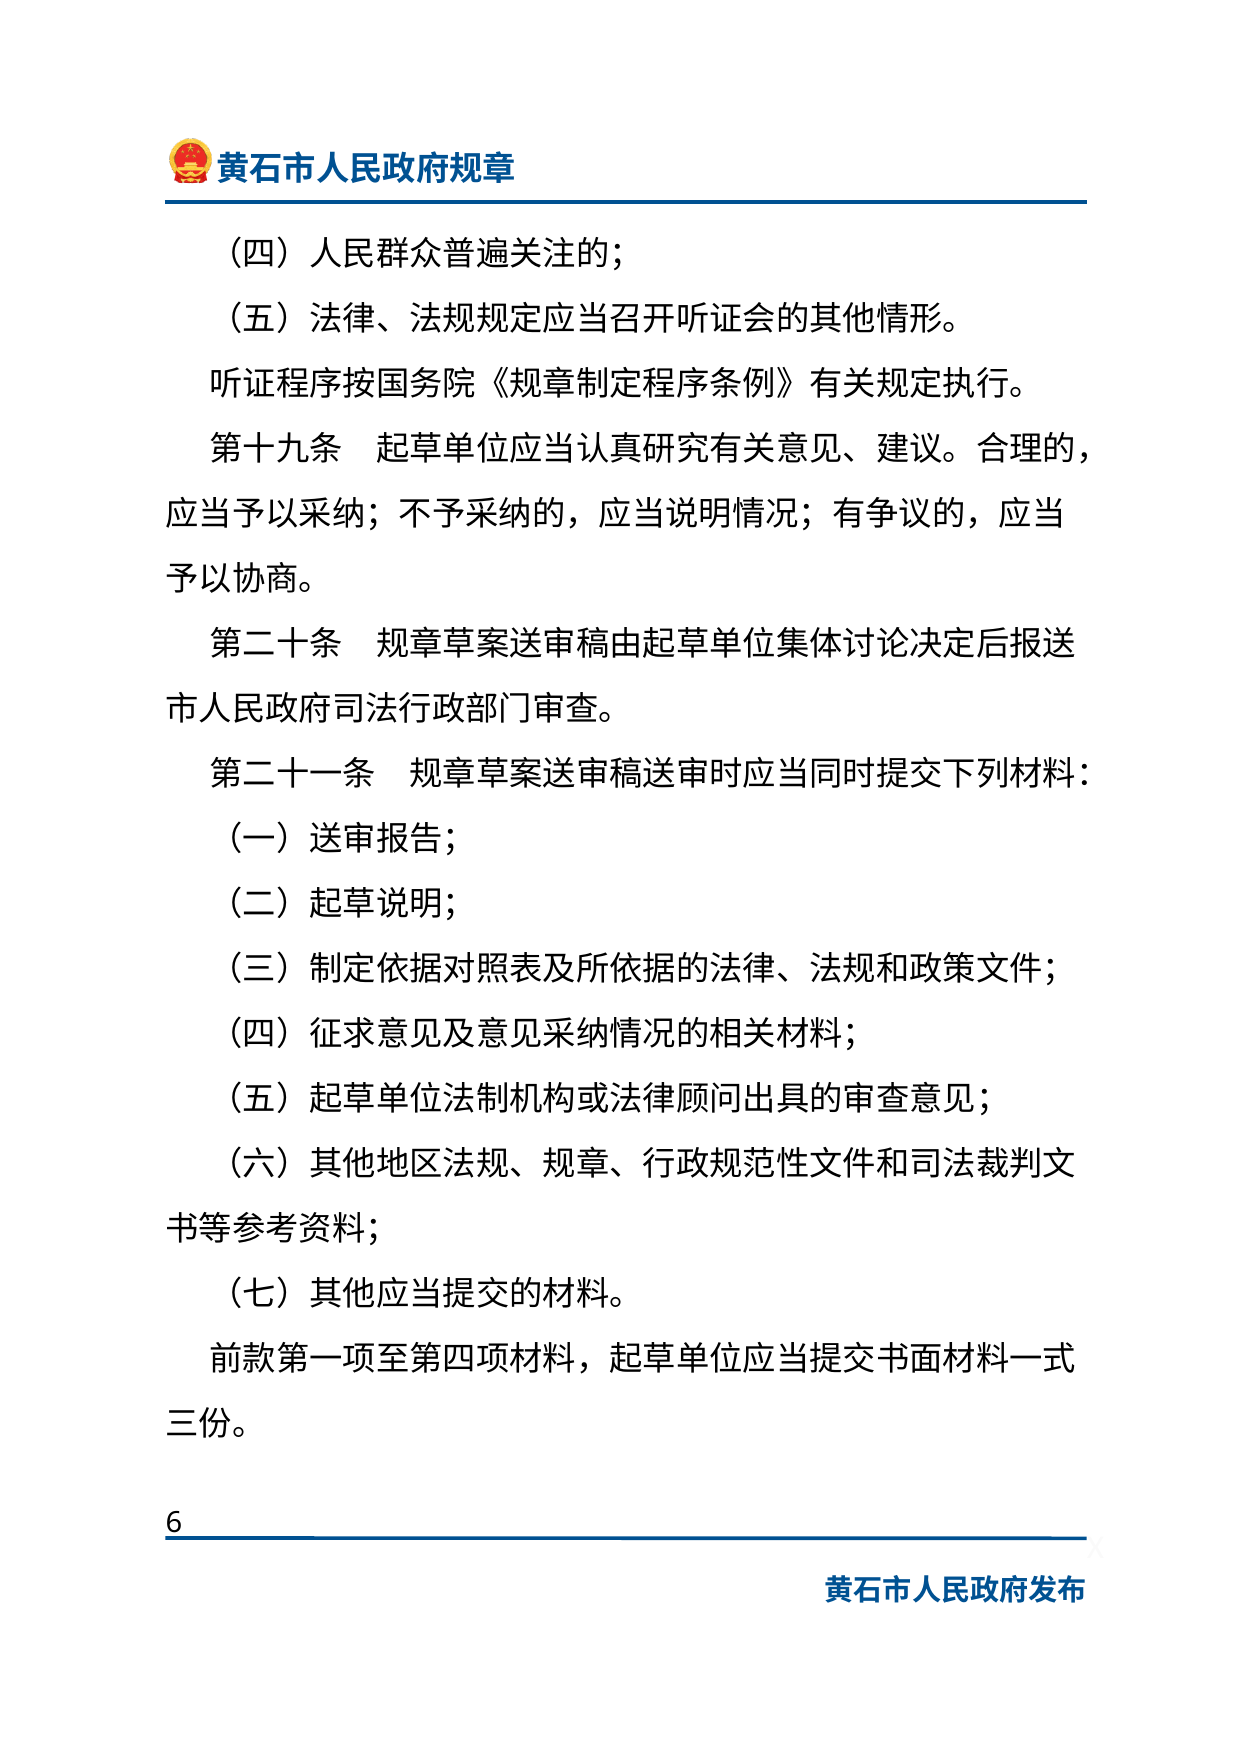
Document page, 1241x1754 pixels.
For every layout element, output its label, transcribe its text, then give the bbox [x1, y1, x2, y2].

text （五）法律、法规规定应当召开听证会的其他情形。 [165, 284, 1087, 349]
text 前款第一项至第四项材料，起草单位应当提交书面材料一式三份。 [165, 1324, 1087, 1454]
text 听证程序按国务院《规章制定程序条例》有关规定执行。 [165, 349, 1087, 414]
text （五）起草单位法制机构或法律顾问出具的审查意见； [165, 1064, 1087, 1129]
text （七）其他应当提交的材料。 [165, 1259, 1087, 1324]
text （二）起草说明； [165, 869, 1087, 934]
text （四）人民群众普遍关注的； [165, 219, 1087, 284]
text 第十九条 起草单位应当认真研究有关意见、建议。合理的，应当予以采纳；不予采纳的，应当说明情况；有争议的，应当予以协商。 [165, 414, 1087, 609]
text 第二十一条 规章草案送审稿送审时应当同时提交下列材料： [165, 739, 1087, 804]
text 第二十条 规章草案送审稿由起草单位集体讨论决定后报送市人民政府司法行政部门审查。 [165, 609, 1087, 739]
text （一）送审报告； [165, 804, 1087, 869]
text （四）征求意见及意见采纳情况的相关材料； [165, 999, 1087, 1064]
text （三）制定依据对照表及所依据的法律、法规和政策文件； [165, 934, 1087, 999]
text （六）其他地区法规、规章、行政规范性文件和司法裁判文书等参考资料； [165, 1129, 1087, 1259]
picture [165, 136, 216, 187]
